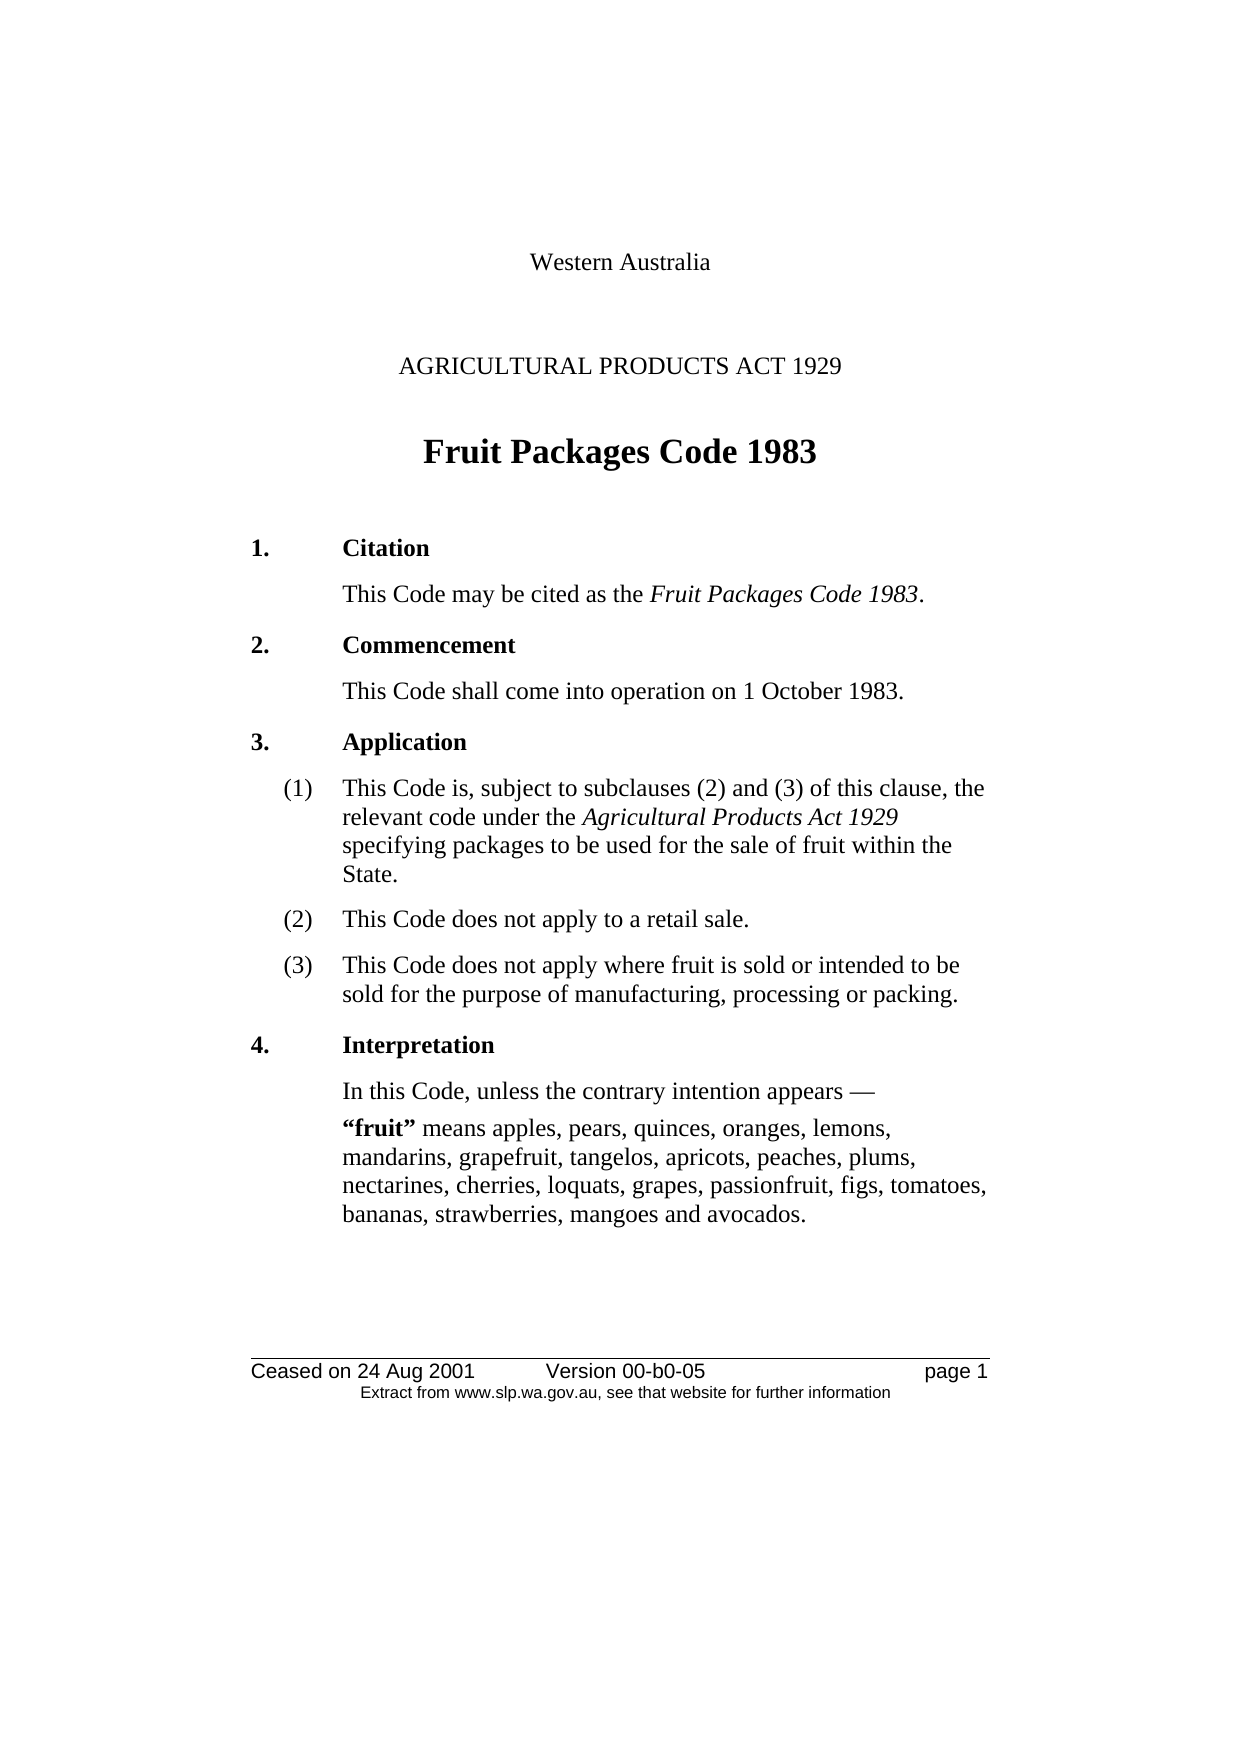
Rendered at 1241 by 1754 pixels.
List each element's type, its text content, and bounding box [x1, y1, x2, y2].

text (1) This Code is, subject to subclauses (2) and (3) of this clause, the relevant code under the Agricultural Products Act 1929 specifying packages to be used for the sale of fruit within the State. [251, 773, 990, 888]
subtitle 4. Interpretation [251, 1030, 990, 1059]
text In this Code, unless the contrary intention appears — [251, 1076, 990, 1104]
subtitle 1. Citation [251, 533, 990, 562]
text This Code may be cited as the Fruit Packages Code 1983. [251, 579, 990, 607]
text (3) This Code does not apply where fruit is sold or intended to be sold for the purpose of manufacturing, processing or packing. [251, 950, 990, 1007]
text Fruit Packages Code 1983 [251, 430, 990, 471]
text “fruit” means apples, pears, quinces, oranges, lemons, mandarins, grapefruit, tangelos, apricots, peaches, plums, nectarines, cherries, loquats, grapes, passionfruit, figs, tomatoes, bananas, strawberries, mangoes and avocados. [251, 1113, 990, 1228]
subtitle 3. Application [251, 727, 990, 756]
text Western Australia [251, 247, 990, 276]
text (2) This Code does not apply to a retail sale. [251, 904, 990, 933]
text This Code shall come into operation on 1 October 1983. [251, 676, 990, 704]
subtitle 2. Commencement [251, 630, 990, 659]
text AGRICULTURAL PRODUCTS ACT 1929 [251, 351, 990, 380]
